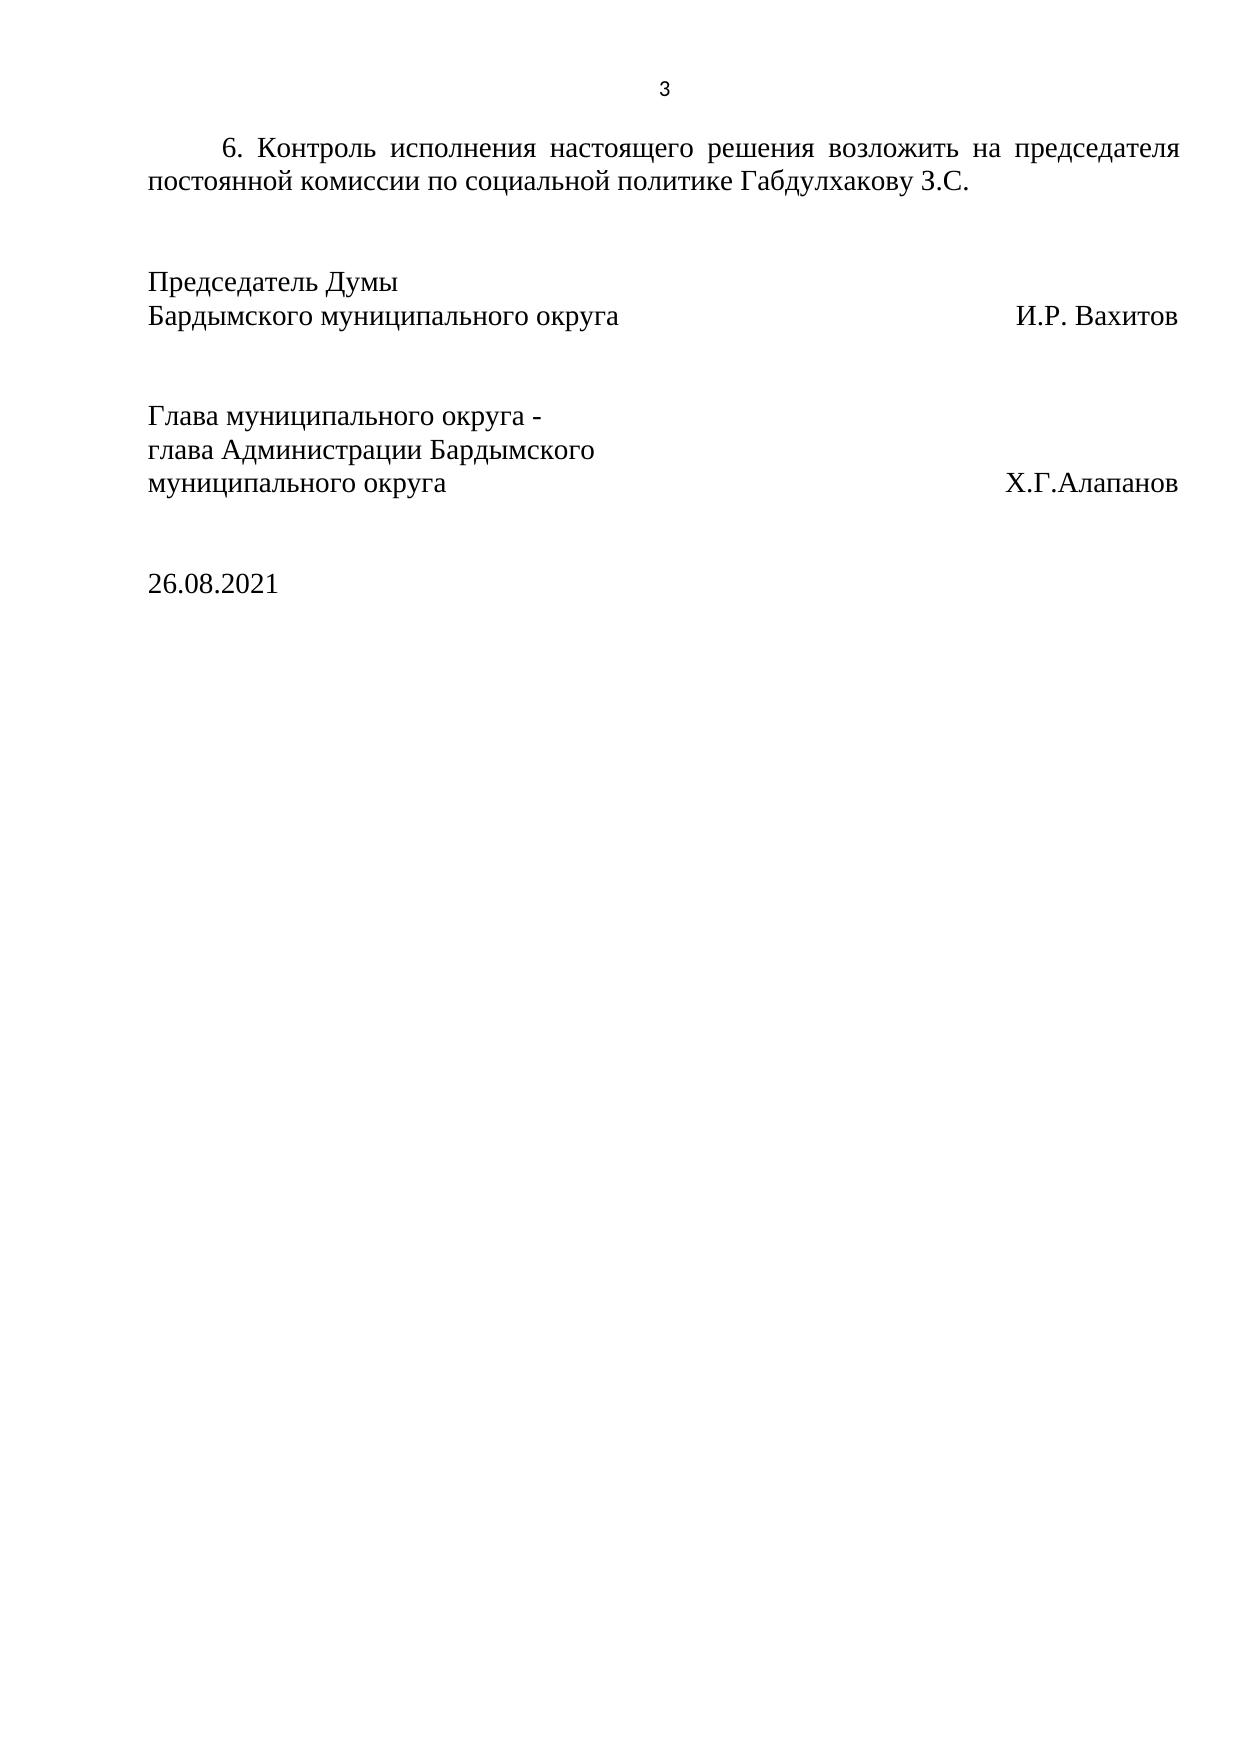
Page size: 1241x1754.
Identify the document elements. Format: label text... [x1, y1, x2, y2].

text глава Администрации Бардымского [148, 432, 1181, 465]
text Глава муниципального округа - [148, 398, 1181, 432]
text Бардымского муниципального округа И.Р. Вахитов [148, 298, 1181, 331]
text 6. Контроль исполнения настоящего решения возложить на председателя постоянной комиссии по социальной политике Габдулхакову З.С. [148, 130, 1181, 197]
text Председатель Думы [148, 264, 1181, 298]
text 26.08.2021 [148, 566, 1181, 599]
text муниципального округа Х.Г.Алапанов [148, 465, 1181, 499]
